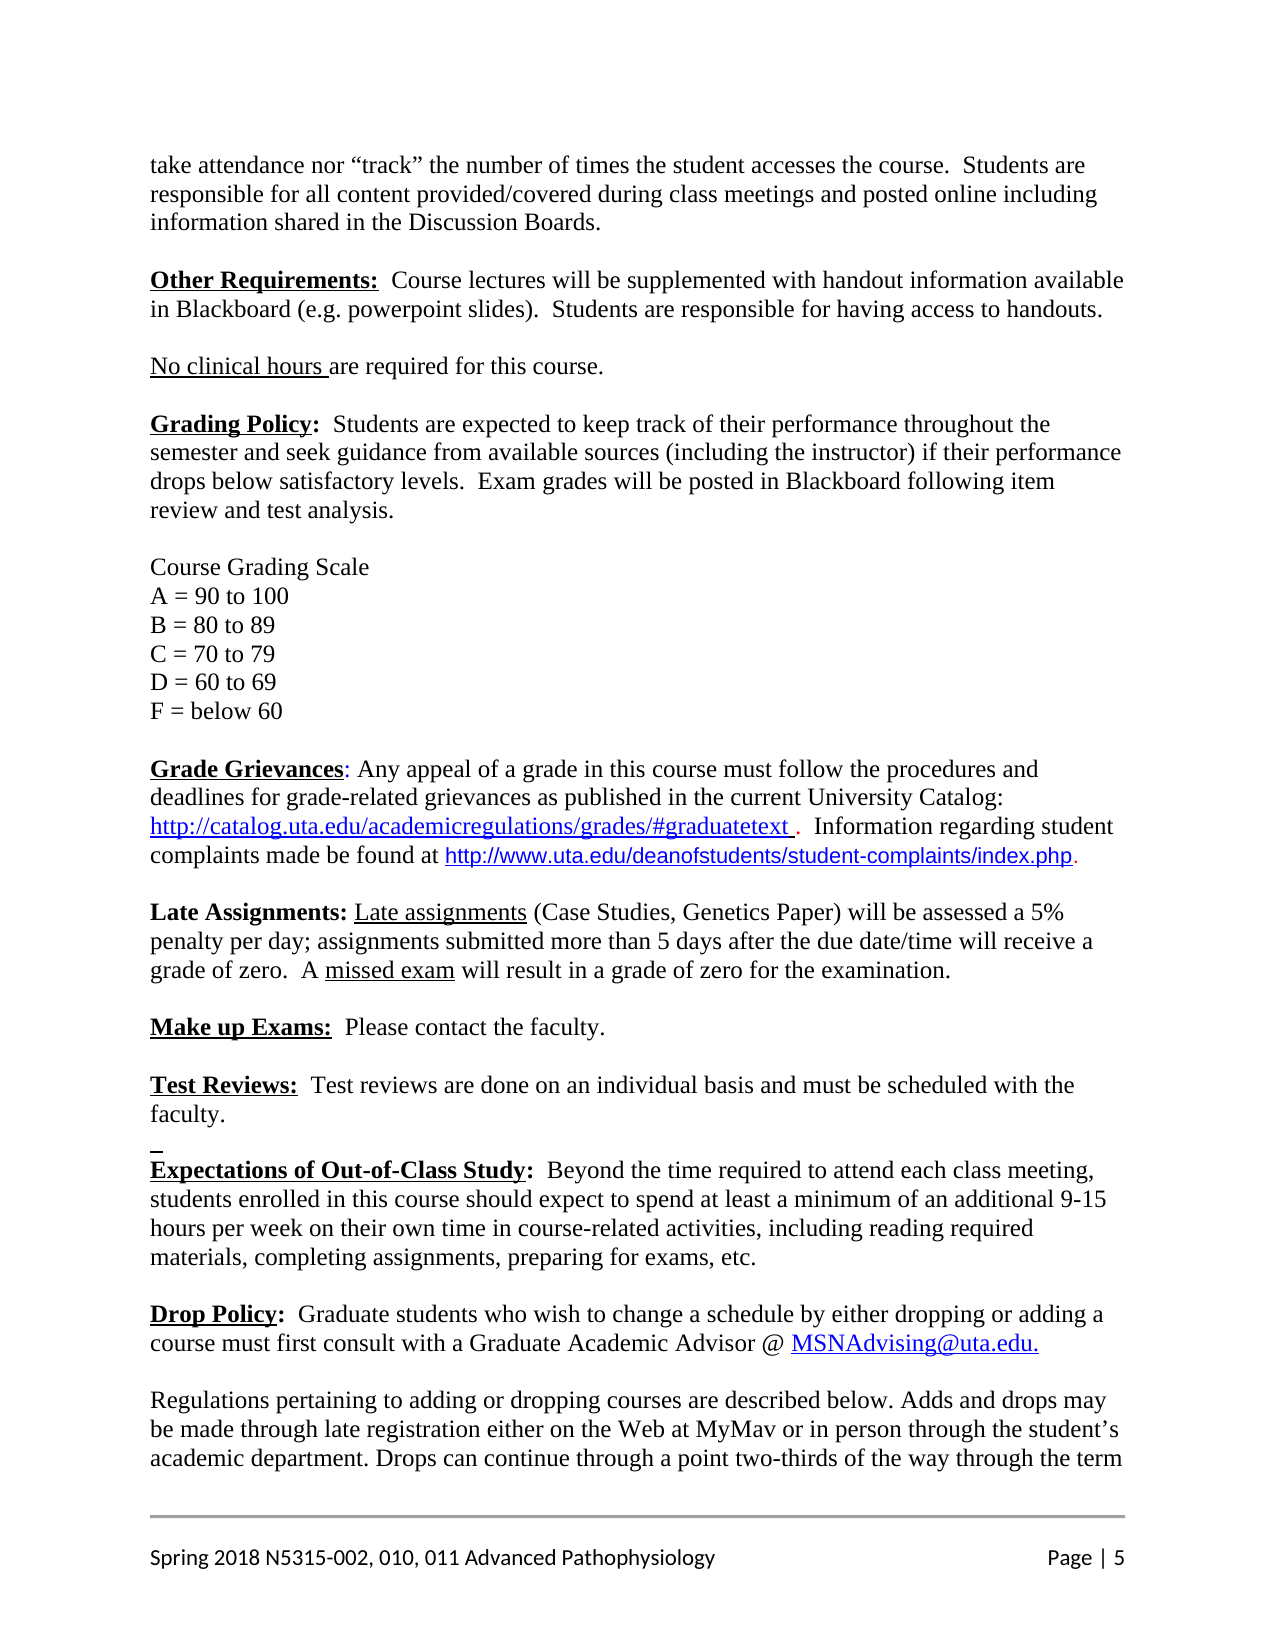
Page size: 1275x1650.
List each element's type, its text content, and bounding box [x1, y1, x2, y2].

text Grade Grievances: Any appeal of a grade in this course must follow the procedures and deadlines for grade-related grievances as published in the current University Catalog: http://catalog.uta.edu/academicregulations/grades/#graduatetext . Information regarding student complaints made be found at http://www.uta.edu/deanofstudents/student-complaints/index.php. [150, 754, 1125, 869]
text Drop Policy: Graduate students who wish to change a schedule by either dropping or adding a course must first consult with a Graduate Academic Advisor @ MSNAdvising@uta.edu. [150, 1299, 1125, 1357]
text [150, 1386, 1125, 1472]
text Test Reviews: Test reviews are done on an individual basis and must be scheduled with the faculty. [150, 1070, 1125, 1127]
text Grading Policy: Students are expected to keep track of their performance throughout the semester and seek guidance from available sources (including the instructor) if their performance drops below satisfactory levels. Exam grades will be posted in Blackboard following item review and test analysis. [150, 409, 1125, 524]
text C = 70 to 79 [150, 639, 1125, 667]
text No clinical hours are required for this course. [150, 351, 1125, 380]
text Other Requirements: Course lectures will be supplemented with handout information available in Blackboard (e.g. powerpoint slides). Students are responsible for having access to handouts. [150, 265, 1125, 322]
text Course Grading Scale [150, 552, 1125, 581]
text D = 60 to 69 [150, 667, 1125, 696]
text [150, 150, 1125, 236]
text A = 90 to 100 [150, 581, 1125, 610]
text Expectations of Out-of-Class Study: Beyond the time required to attend each class meeting, students enrolled in this course should expect to spend at least a minimum of an additional 9-15 hours per week on their own time in course-related activities, including reading required materials, completing assignments, preparing for exams, etc. [150, 1156, 1125, 1271]
text Make up Exams: Please contact the faculty. [150, 1012, 1125, 1041]
text F = below 60 [150, 696, 1125, 725]
text Late Assignments: Late assignments (Case Studies, Genetics Paper) will be assessed a 5% penalty per day; assignments submitted more than 5 days after the due date/time will receive a grade of zero. A missed exam will result in a grade of zero for the examination. [150, 897, 1125, 984]
text B = 80 to 89 [150, 610, 1125, 639]
